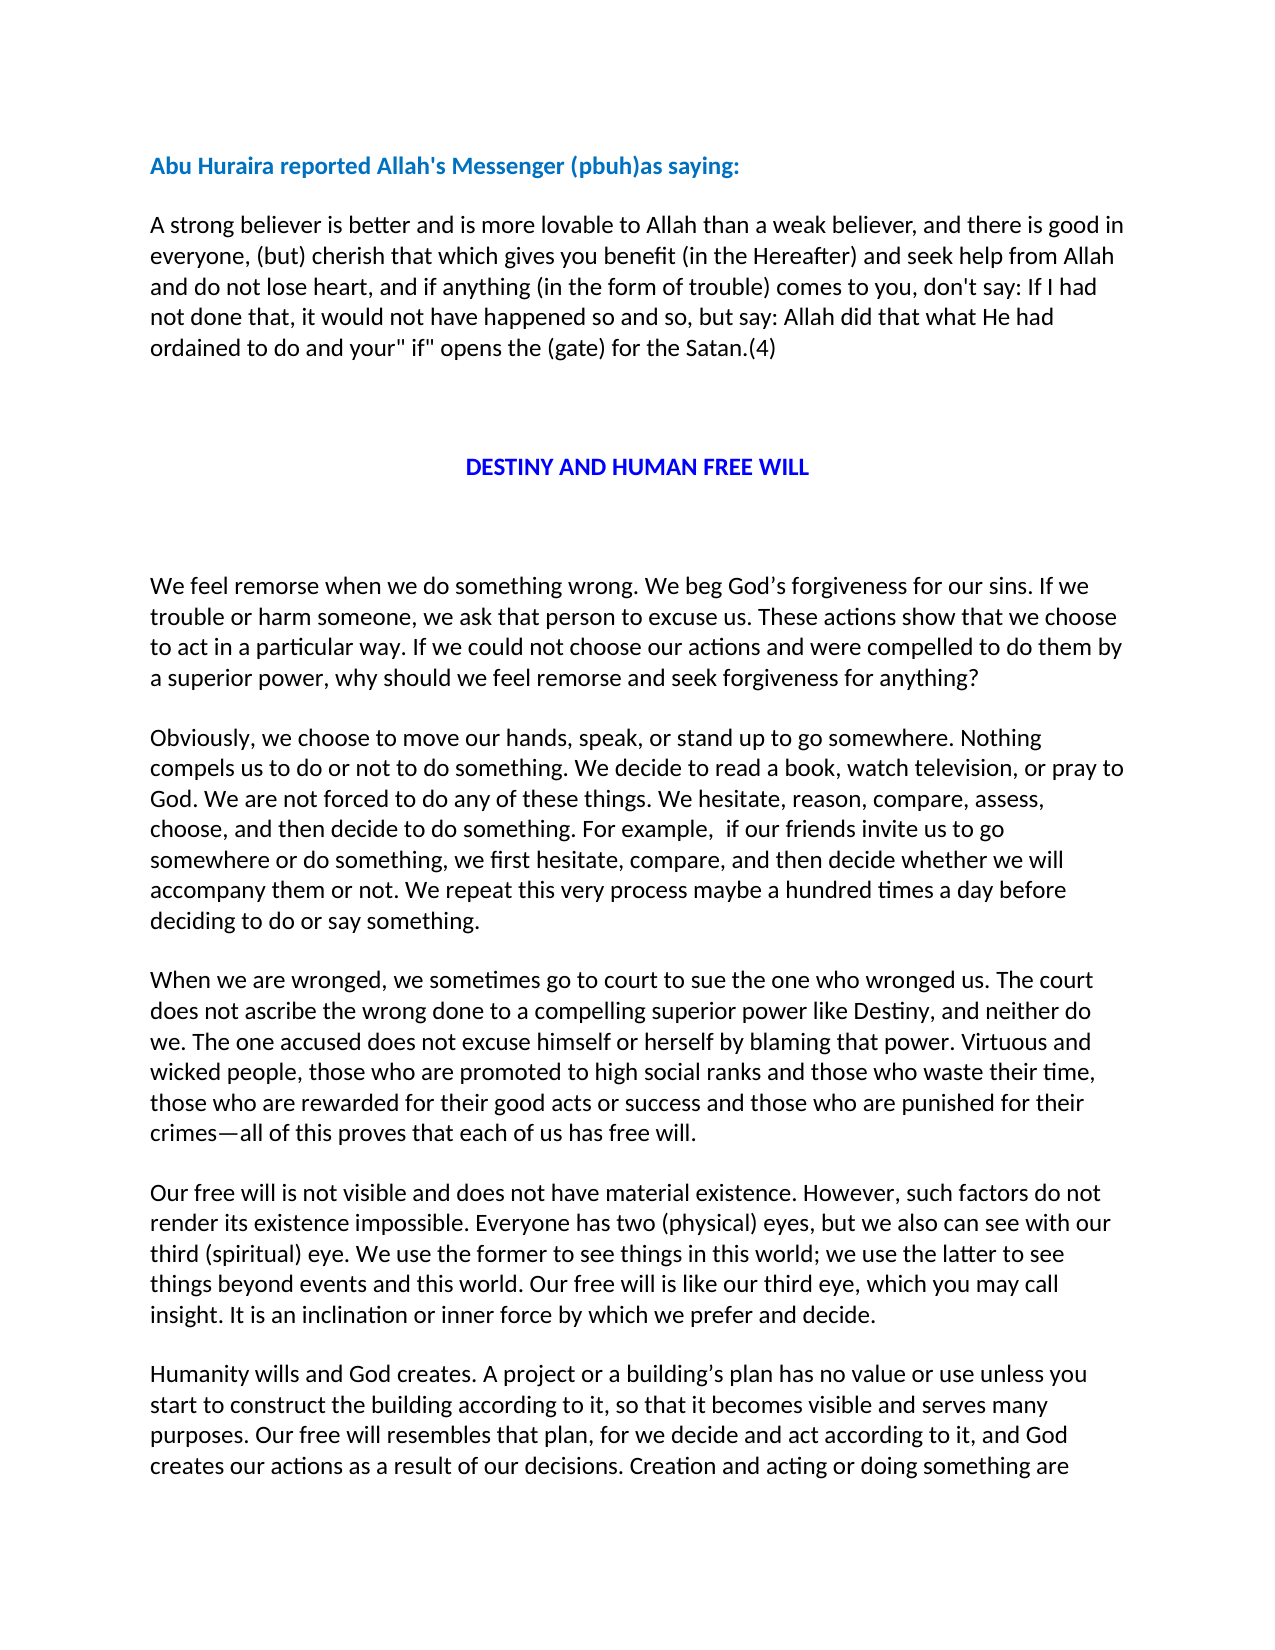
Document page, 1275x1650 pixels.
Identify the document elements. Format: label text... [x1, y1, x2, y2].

text Obviously, we choose to move our hands, speak, or stand up to go somewhere. Nothing compels us to do or not to do something. We decide to read a book, watch television, or pray to God. We are not forced to do any of these things. We hesitate, reason, compare, assess, choose, and then decide to do something. For example, if our friends invite us to go somewhere or do something, we first hesitate, compare, and then decide whether we will accompany them or not. We repeat this very process maybe a hundred times a day before deciding to do or say something. [150, 722, 1125, 935]
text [150, 1359, 1125, 1481]
text Abu Huraira reported Allah's Messenger (pbuh)as saying: [150, 150, 1125, 181]
text DESTINY AND HUMAN FREE WILL [150, 451, 1125, 482]
text A strong believer is better and is more lovable to Allah than a weak believer, and there is good in everyone, (but) cherish that which gives you benefit (in the Hereafter) and seek help from Allah and do not lose heart, and if anything (in the form of trouble) comes to you, don't say: If I had not done that, it would not have happened so and so, but say: Allah did that what He had ordained to do and your" if" opens the (gate) for the Satan.(4) [150, 210, 1125, 362]
text Our free will is not visible and does not have material existence. However, such factors do not render its existence impossible. Everyone has two (physical) eyes, but we also can see with our third (spiritual) eye. We use the former to see things in this world; we use the latter to see things beyond events and this world. Our free will is like our third eye, which you may call insight. It is an inclination or inner force by which we prefer and decide. [150, 1177, 1125, 1329]
text When we are wronged, we sometimes go to court to sue the one who wronged us. The court does not ascribe the wrong done to a compelling superior power like Destiny, and neither do we. The one accused does not excuse himself or herself by blaming that power. Virtuous and wicked people, those who are promoted to high social ranks and those who waste their time, those who are rewarded for their good acts or success and those who are punished for their crimes—all of this proves that each of us has free will. [150, 964, 1125, 1148]
text We feel remorse when we do something wrong. We beg God’s forgiveness for our sins. If we trouble or harm someone, we ask that person to excuse us. These actions show that we choose to act in a particular way. If we could not choose our actions and were compelled to do them by a superior power, why should we feel remorse and seek forgiveness for anything? [150, 571, 1125, 693]
